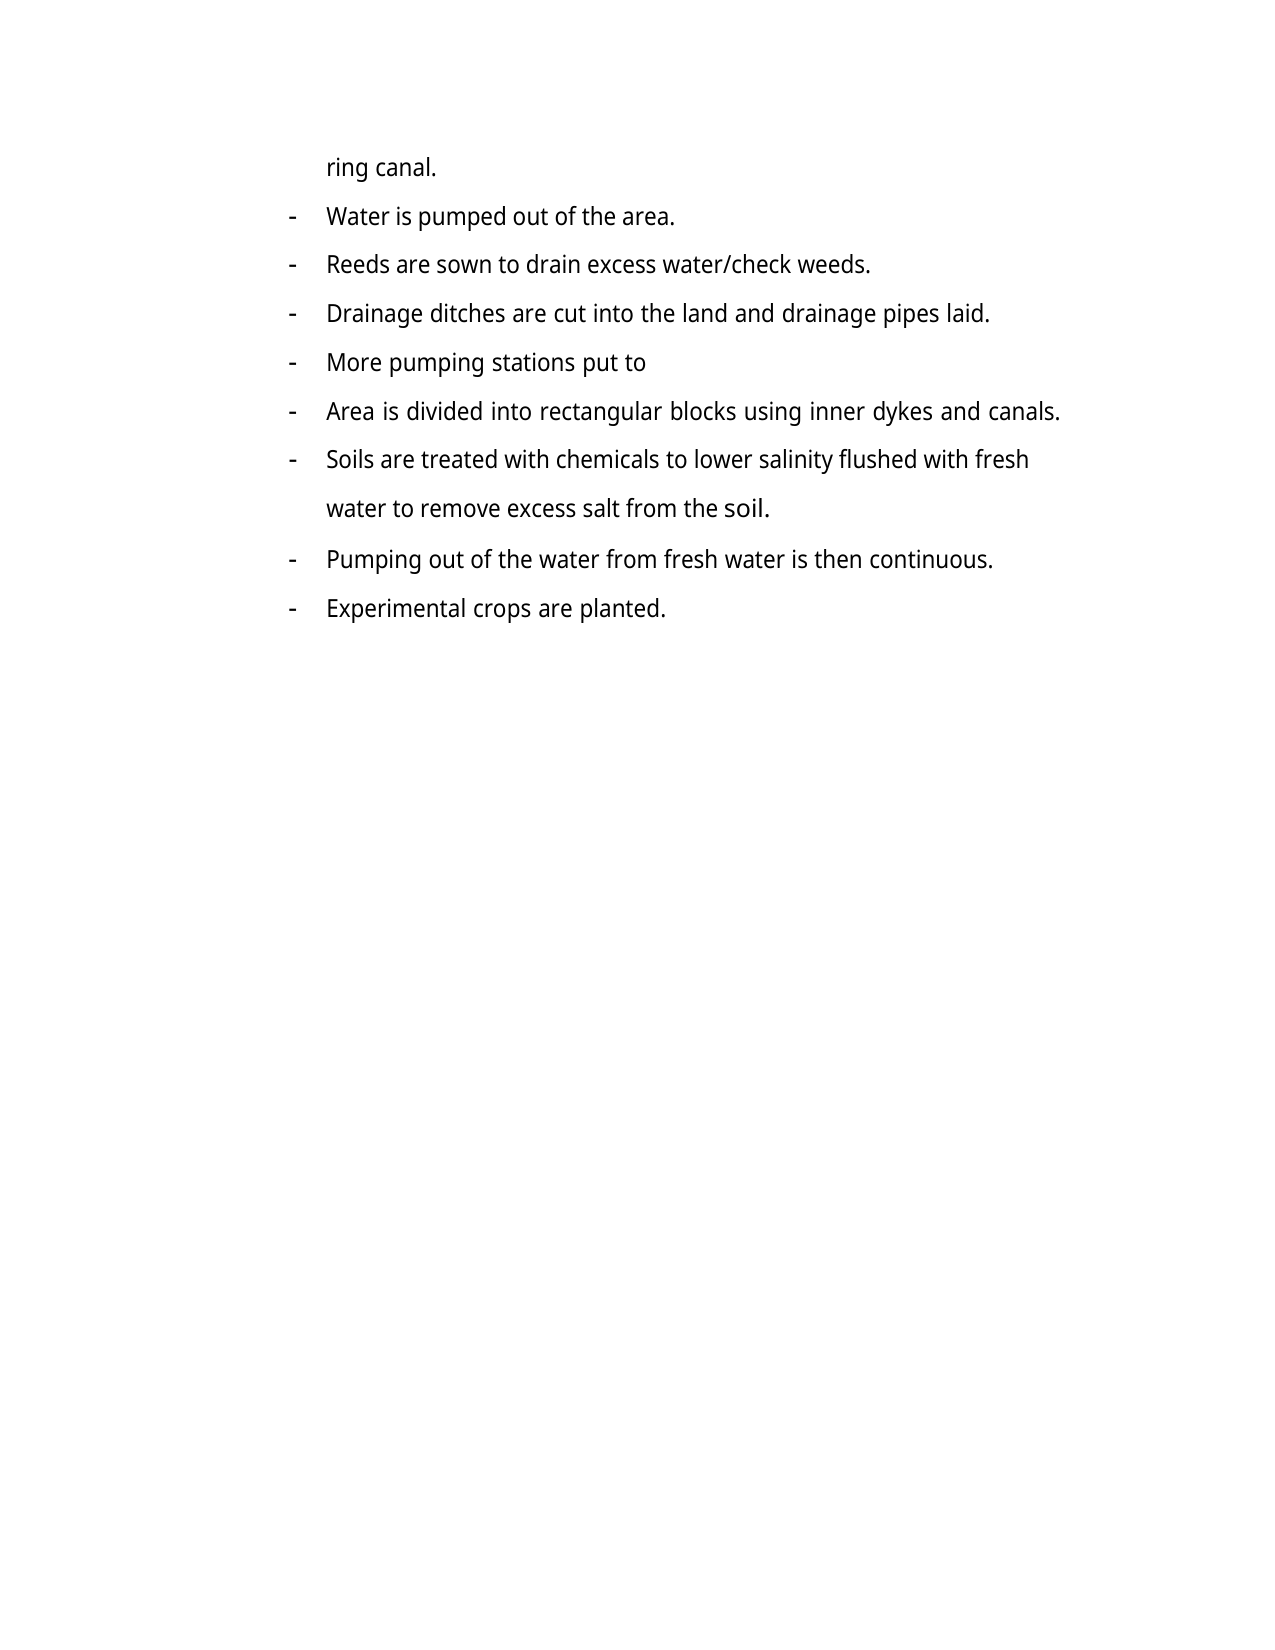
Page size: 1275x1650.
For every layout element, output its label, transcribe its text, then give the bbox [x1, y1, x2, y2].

list More pumping stations put to [288, 344, 1125, 378]
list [288, 150, 1125, 184]
list Area is divided into rectangular blocks using inner dykes and canals. [288, 393, 1125, 427]
list Reeds are sown to drain excess water/check weeds. [288, 247, 1125, 281]
list Experimental crops are planted. [288, 590, 1125, 624]
list Soils are treated with chemicals to lower salinity flushed with fresh water to remove excess salt from the soil. [288, 441, 1086, 525]
list Drainage ditches are cut into the land and drainage pipes laid. [288, 296, 1125, 330]
list Pumping out of the water from fresh water is then continuous. [288, 542, 1125, 576]
list Water is pumped out of the area. [288, 199, 1125, 233]
